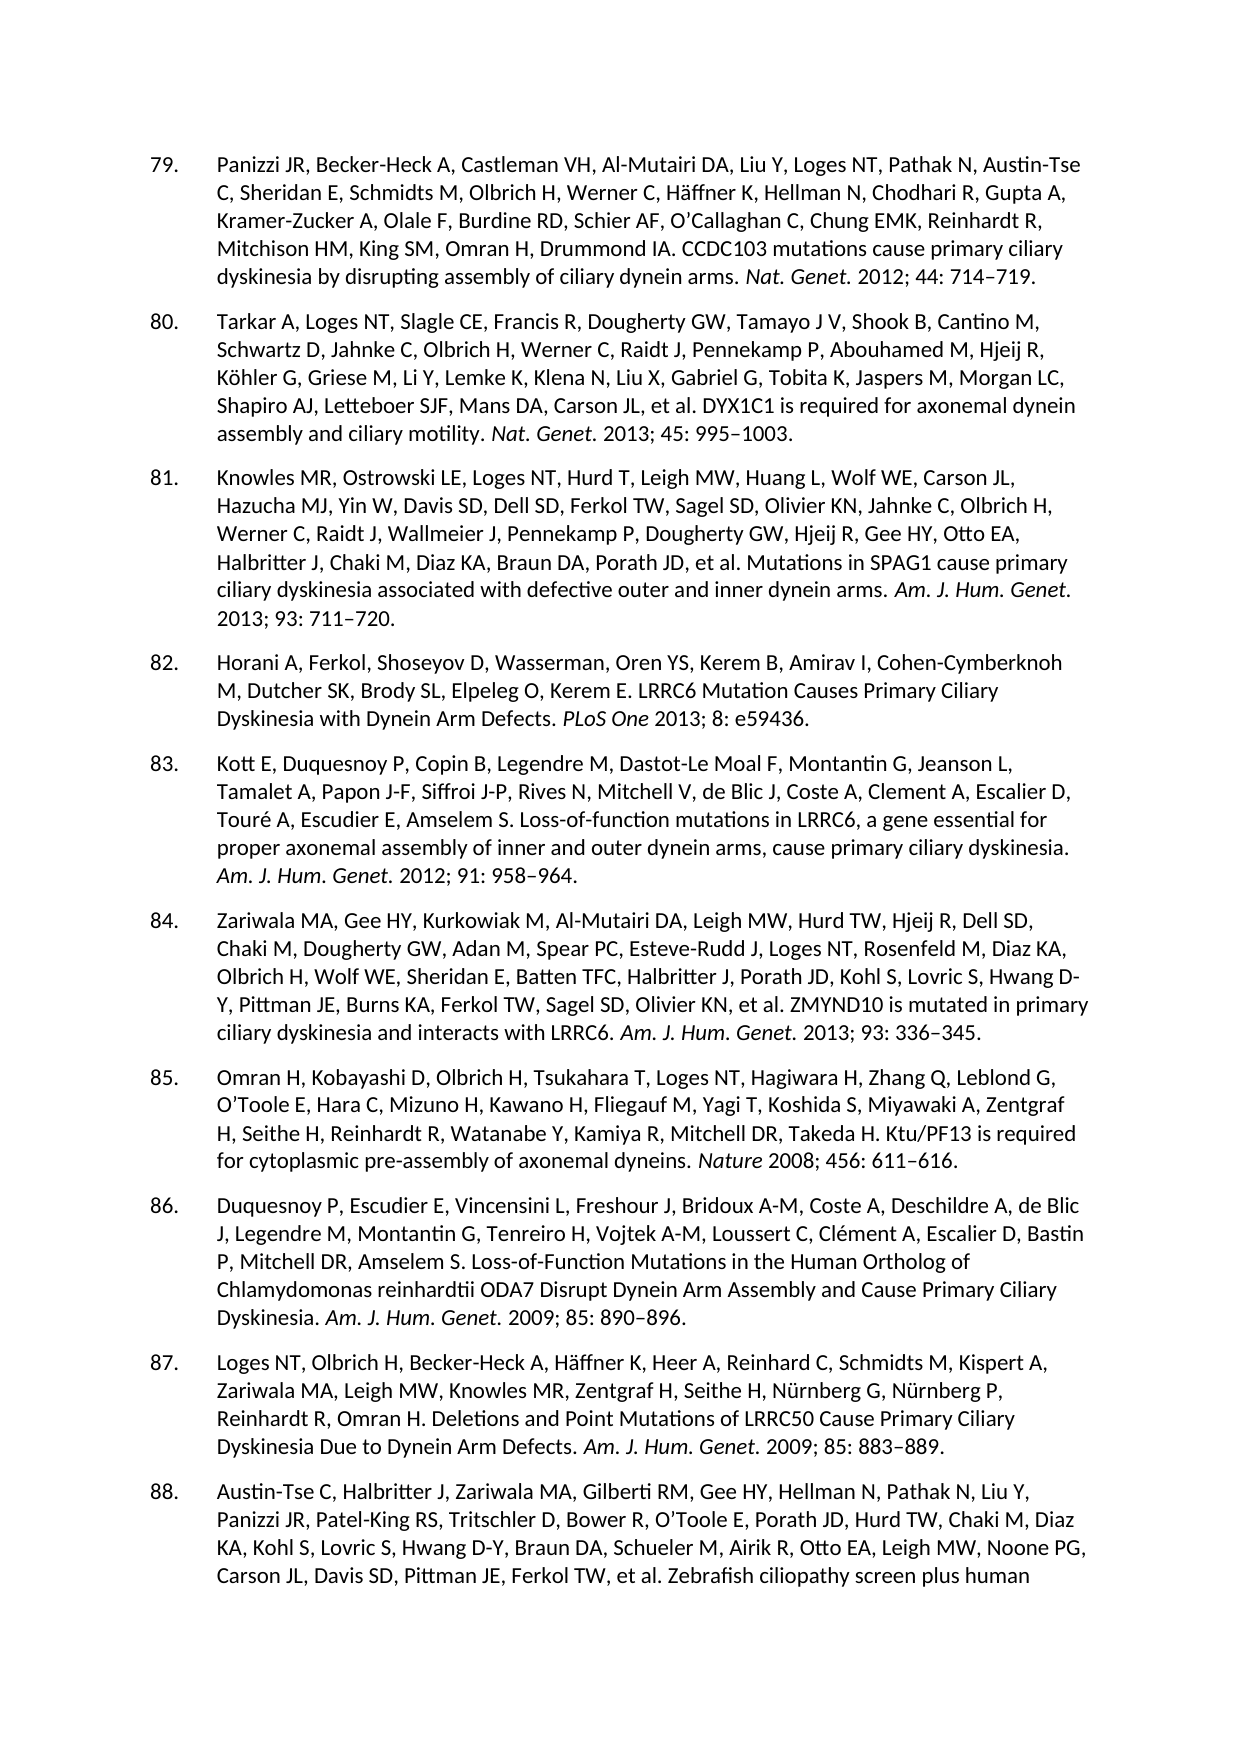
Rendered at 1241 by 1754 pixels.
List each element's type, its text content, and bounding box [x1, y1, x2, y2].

text 79. Panizzi JR, Becker-Heck A, Castleman VH, Al-Mutairi DA, Liu Y, Loges NT, Pathak N, Austin-Tse C, Sheridan E, Schmidts M, Olbrich H, Werner C, Häffner K, Hellman N, Chodhari R, Gupta A, Kramer-Zucker A, Olale F, Burdine RD, Schier AF, O’Callaghan C, Chung EMK, Reinhardt R, Mitchison HM, King SM, Omran H, Drummond IA. CCDC103 mutations cause primary ciliary dyskinesia by disrupting assembly of ciliary dynein arms. Nat. Genet. 2012; 44: 714–719. [150, 150, 1090, 290]
text 84. Zariwala MA, Gee HY, Kurkowiak M, Al-Mutairi DA, Leigh MW, Hurd TW, Hjeij R, Dell SD, Chaki M, Dougherty GW, Adan M, Spear PC, Esteve-Rudd J, Loges NT, Rosenfeld M, Diaz KA, Olbrich H, Wolf WE, Sheridan E, Batten TFC, Halbritter J, Porath JD, Kohl S, Lovric S, Hwang D-Y, Pittman JE, Burns KA, Ferkol TW, Sagel SD, Olivier KN, et al. ZMYND10 is mutated in primary ciliary dyskinesia and interacts with LRRC6. Am. J. Hum. Genet. 2013; 93: 336–345. [150, 906, 1090, 1046]
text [150, 1477, 1090, 1589]
text 80. Tarkar A, Loges NT, Slagle CE, Francis R, Dougherty GW, Tamayo J V, Shook B, Cantino M, Schwartz D, Jahnke C, Olbrich H, Werner C, Raidt J, Pennekamp P, Abouhamed M, Hjeij R, Köhler G, Griese M, Li Y, Lemke K, Klena N, Liu X, Gabriel G, Tobita K, Jaspers M, Morgan LC, Shapiro AJ, Letteboer SJF, Mans DA, Carson JL, et al. DYX1C1 is required for axonemal dynein assembly and ciliary motility. Nat. Genet. 2013; 45: 995–1003. [150, 307, 1090, 447]
text 82. Horani A, Ferkol, Shoseyov D, Wasserman, Oren YS, Kerem B, Amirav I, Cohen-Cymberknoh M, Dutcher SK, Brody SL, Elpeleg O, Kerem E. LRRC6 Mutation Causes Primary Ciliary Dyskinesia with Dynein Arm Defects. PLoS One 2013; 8: e59436. [150, 648, 1090, 732]
text 87. Loges NT, Olbrich H, Becker-Heck A, Häffner K, Heer A, Reinhard C, Schmidts M, Kispert A, Zariwala MA, Leigh MW, Knowles MR, Zentgraf H, Seithe H, Nürnberg G, Nürnberg P, Reinhardt R, Omran H. Deletions and Point Mutations of LRRC50 Cause Primary Ciliary Dyskinesia Due to Dynein Arm Defects. Am. J. Hum. Genet. 2009; 85: 883–889. [150, 1348, 1090, 1460]
text 86. Duquesnoy P, Escudier E, Vincensini L, Freshour J, Bridoux A-M, Coste A, Deschildre A, de Blic J, Legendre M, Montantin G, Tenreiro H, Vojtek A-M, Loussert C, Clément A, Escalier D, Bastin P, Mitchell DR, Amselem S. Loss-of-Function Mutations in the Human Ortholog of Chlamydomonas reinhardtii ODA7 Disrupt Dynein Arm Assembly and Cause Primary Ciliary Dyskinesia. Am. J. Hum. Genet. 2009; 85: 890–896. [150, 1191, 1090, 1331]
text 83. Kott E, Duquesnoy P, Copin B, Legendre M, Dastot-Le Moal F, Montantin G, Jeanson L, Tamalet A, Papon J-F, Siffroi J-P, Rives N, Mitchell V, de Blic J, Coste A, Clement A, Escalier D, Touré A, Escudier E, Amselem S. Loss-of-function mutations in LRRC6, a gene essential for proper axonemal assembly of inner and outer dynein arms, cause primary ciliary dyskinesia. Am. J. Hum. Genet. 2012; 91: 958–964. [150, 749, 1090, 889]
text 81. Knowles MR, Ostrowski LE, Loges NT, Hurd T, Leigh MW, Huang L, Wolf WE, Carson JL, Hazucha MJ, Yin W, Davis SD, Dell SD, Ferkol TW, Sagel SD, Olivier KN, Jahnke C, Olbrich H, Werner C, Raidt J, Wallmeier J, Pennekamp P, Dougherty GW, Hjeij R, Gee HY, Otto EA, Halbritter J, Chaki M, Diaz KA, Braun DA, Porath JD, et al. Mutations in SPAG1 cause primary ciliary dyskinesia associated with defective outer and inner dynein arms. Am. J. Hum. Genet. 2013; 93: 711–720. [150, 463, 1090, 632]
text 85. Omran H, Kobayashi D, Olbrich H, Tsukahara T, Loges NT, Hagiwara H, Zhang Q, Leblond G, O’Toole E, Hara C, Mizuno H, Kawano H, Fliegauf M, Yagi T, Koshida S, Miyawaki A, Zentgraf H, Seithe H, Reinhardt R, Watanabe Y, Kamiya R, Mitchell DR, Takeda H. Ktu/PF13 is required for cytoplasmic pre-assembly of axonemal dyneins. Nature 2008; 456: 611–616. [150, 1063, 1090, 1175]
